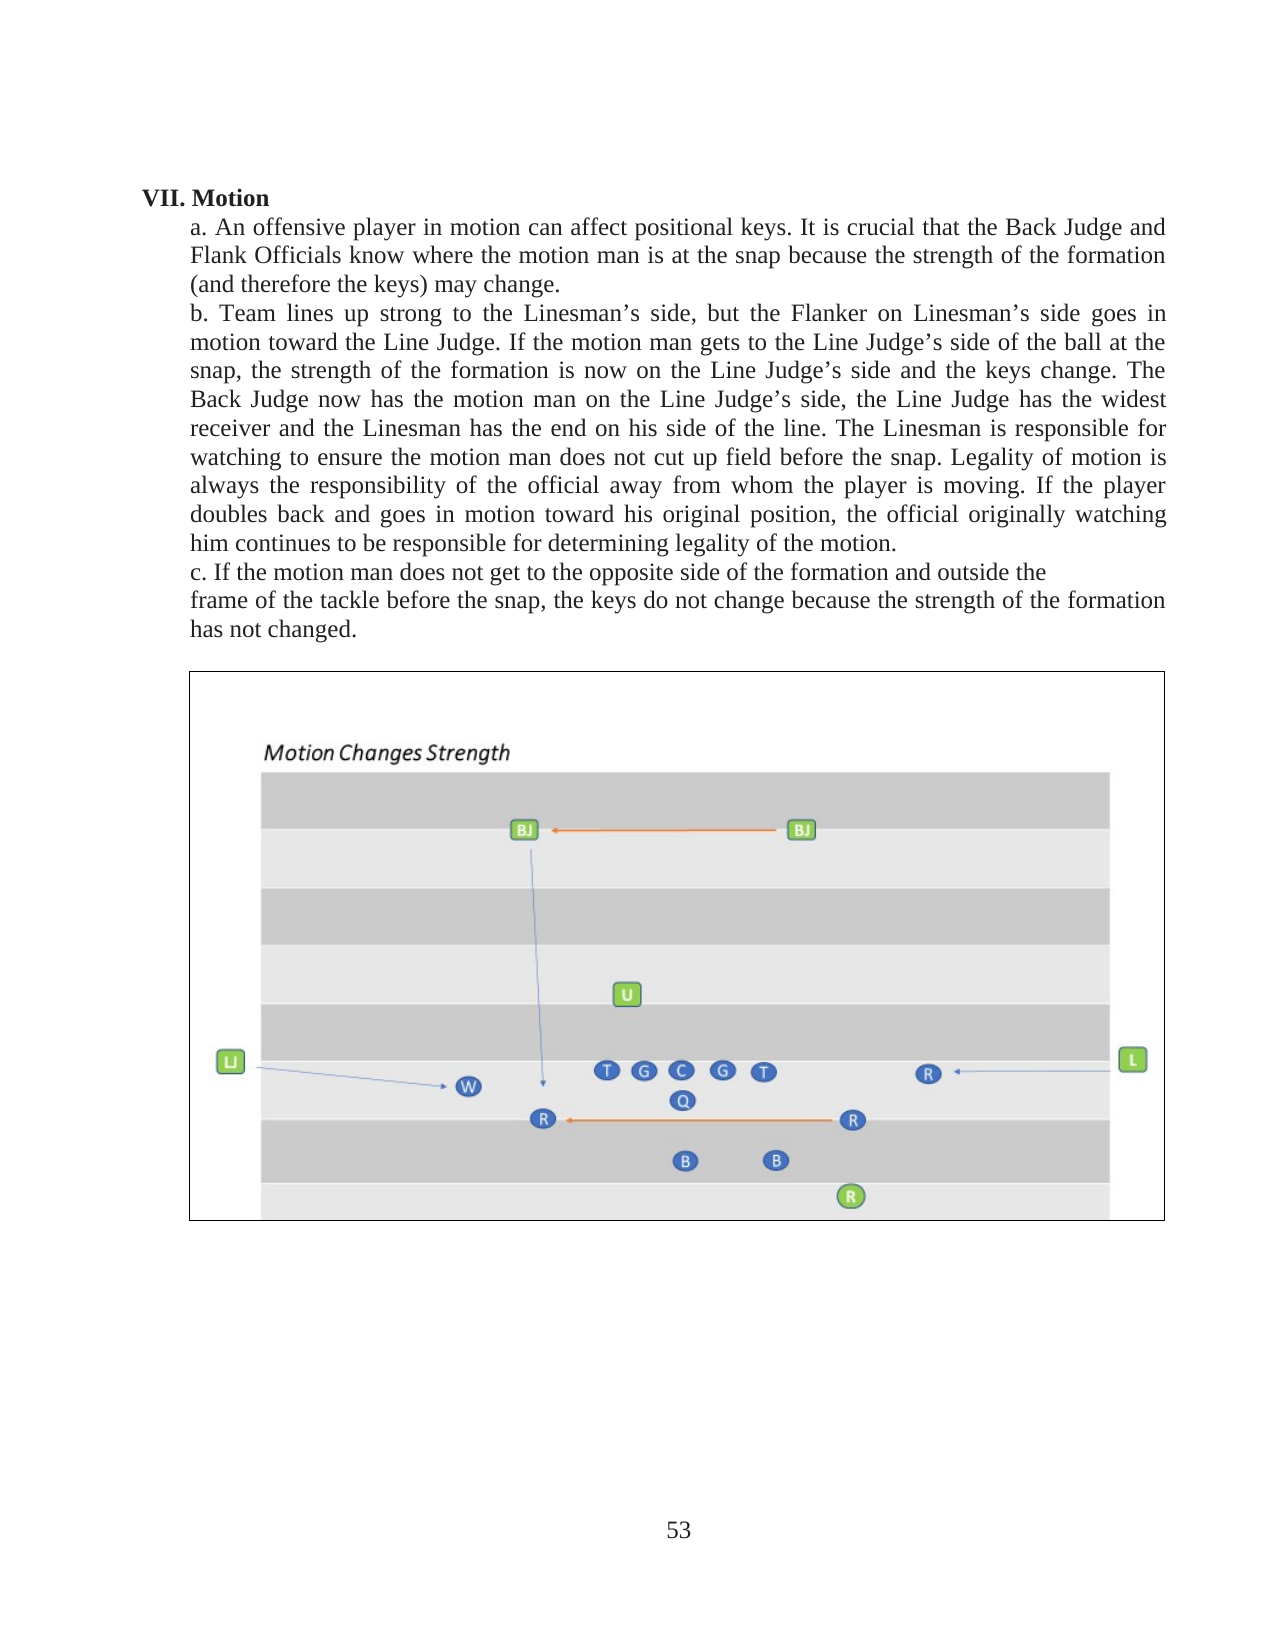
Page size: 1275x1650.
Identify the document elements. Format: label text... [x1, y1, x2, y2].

subtitle VII. Motion [142, 183, 1167, 212]
text a. An offensive player in motion can affect positional keys. It is crucial that the Back Judge and Flank Officials know where the motion man is at the snap because the strength of the formation (and therefore the keys) may change. [190, 212, 1167, 298]
picture [190, 672, 1164, 1220]
text c. If the motion man does not get to the opposite side of the formation and outside the [190, 557, 1167, 585]
text b. Team lines up strong to the Linesman’s side, but the Flanker on Linesman’s side goes in motion toward the Line Judge. If the motion man gets to the Line Judge’s side of the ball at the snap, the strength of the formation is now on the Line Judge’s side and the keys change. The Back Judge now has the motion man on the Line Judge’s side, the Line Judge has the widest receiver and the Linesman has the end on his side of the line. The Linesman is responsible for watching to ensure the motion man does not cut up field before the snap. Legality of motion is always the responsibility of the official away from whom the player is moving. If the player doubles back and goes in motion toward his original position, the official originally watching him continues to be responsible for determining legality of the motion. [190, 298, 1167, 557]
text frame of the tackle before the snap, the keys do not change because the strength of the formation has not changed. [190, 585, 1167, 643]
